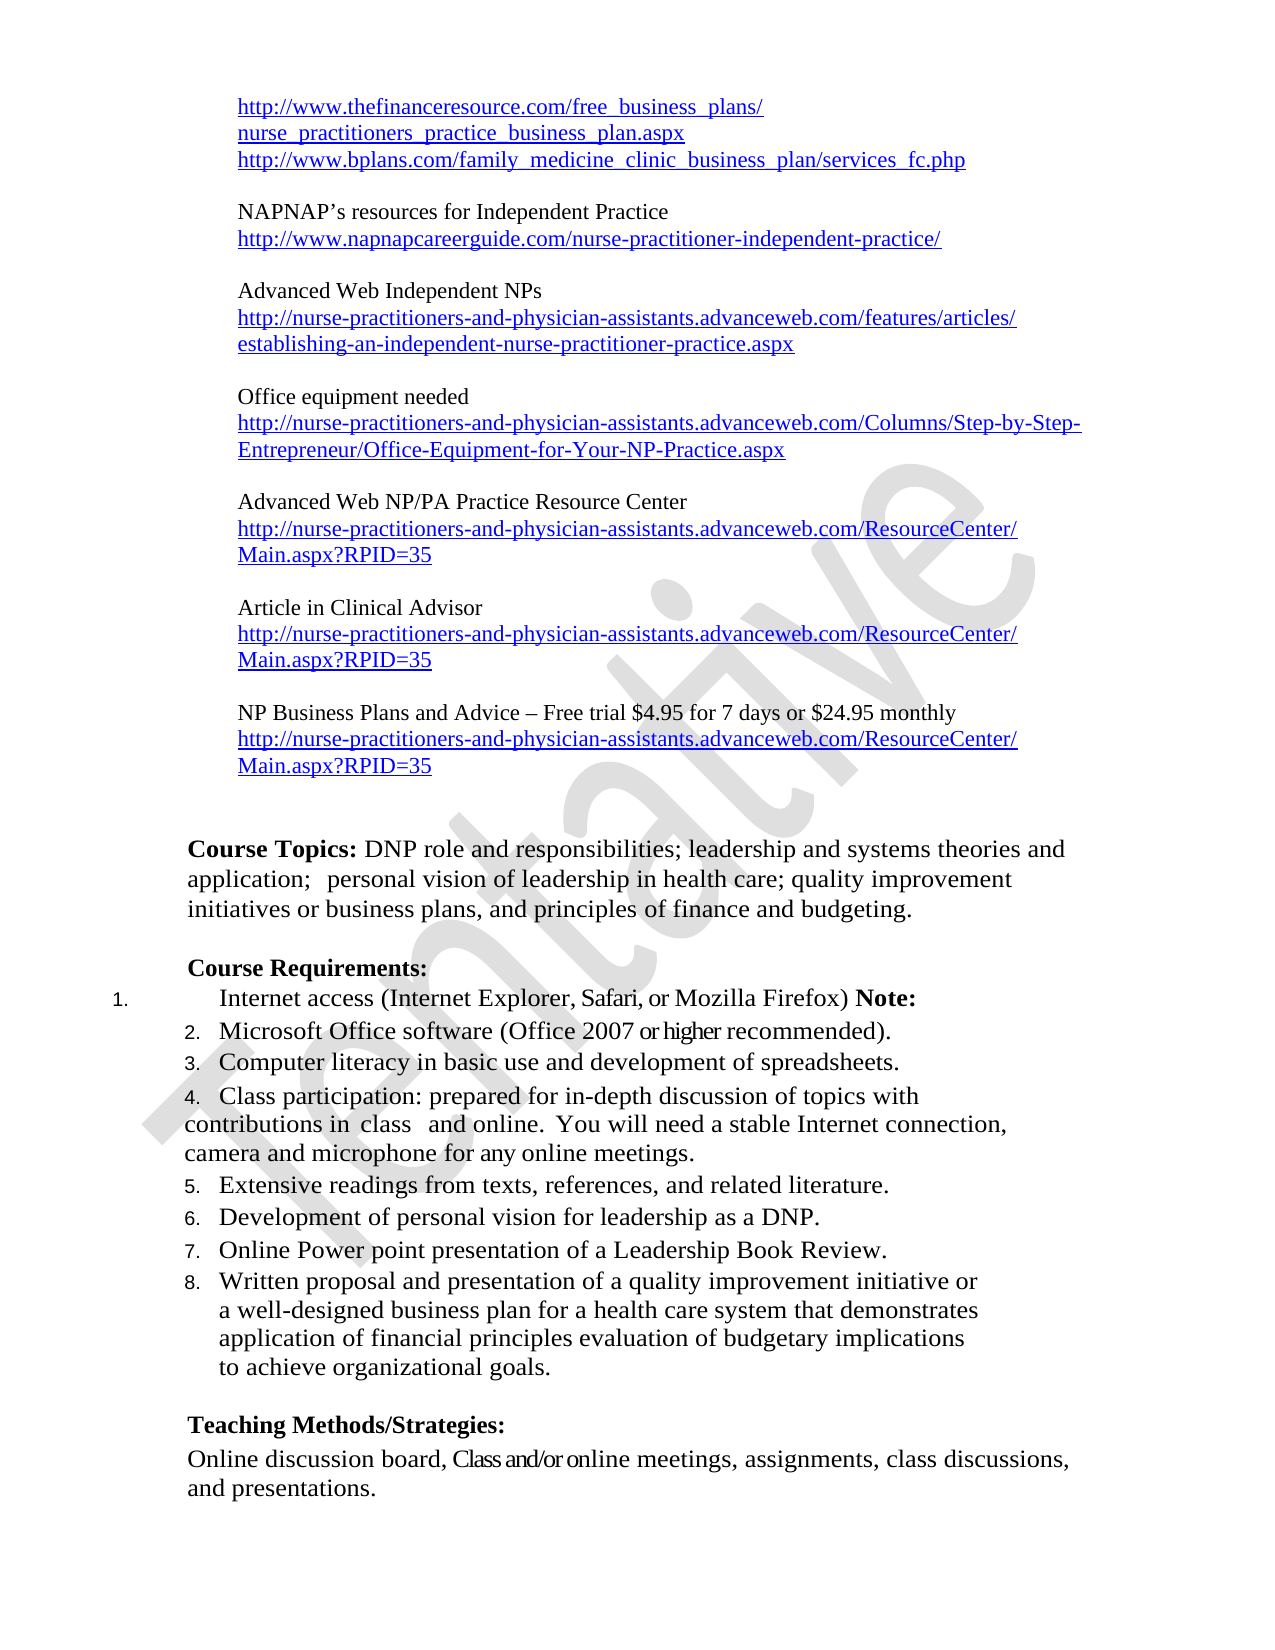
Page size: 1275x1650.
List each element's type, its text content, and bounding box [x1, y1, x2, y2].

subtitle Teaching Methods/Strategies: [187, 1410, 1096, 1439]
list Online Power point presentation of a Leadership Book Review. [184, 1235, 1096, 1264]
text http://nurse-practitioners-and-physician-assistants.advanceweb.com/ResourceCenter/Main.aspx?RPID=35 [237, 515, 1096, 567]
text Course Topics: DNP role and responsibilities; leadership and systems theories and application; personal vision of leadership in health care; quality improvement initiatives or business plans, and principles of finance and budgeting. [187, 834, 1072, 923]
text Office equipment needed [237, 383, 1096, 409]
list Computer literacy in basic use and development of spreadsheets. [184, 1047, 1096, 1076]
text NAPNAP’s resources for Independent Practice [237, 198, 1096, 225]
text Article in Clinical Advisor [237, 594, 1096, 620]
list Internet access (Internet Explorer, Safari, or Mozilla Firefox) Note: [112, 983, 1096, 1012]
text http://nurse-practitioners-and-physician-assistants.advanceweb.com/features/articles/establishing-an-independent-nurse-practitioner-practice.aspx [237, 304, 1096, 357]
text http://www.napnapcareerguide.com/nurse-practitioner-independent-practice/ [237, 225, 1096, 251]
subtitle Course Requirements: [187, 953, 1096, 982]
list Extensive readings from texts, references, and related literature. [184, 1171, 1096, 1199]
text Advanced Web Independent NPs [237, 277, 1096, 304]
text Advanced Web NP/PA Practice Resource Center [237, 488, 1096, 515]
list Development of personal vision for leadership as a DNP. [184, 1202, 1096, 1230]
list Class participation: prepared for in-depth discussion of topics with contributions in class and online. You will need a stable Internet connection, camera and microphone for any online meetings. [184, 1081, 1017, 1167]
text http://nurse-practitioners-and-physician-assistants.advanceweb.com/ResourceCenter/Main.aspx?RPID=35 [237, 620, 1096, 673]
text Online discussion board, Class and/or online meetings, assignments, class discussions, and presentations. [187, 1444, 1072, 1502]
list Microsoft Office software (Office 2007 or higher recommended). [184, 1016, 1096, 1045]
text http://nurse-practitioners-and-physician-assistants.advanceweb.com/Columns/Step-by-Step-Entrepreneur/Office-Equipment-for-Your-NP-Practice.aspx [237, 409, 1096, 462]
list Written proposal and presentation of a quality improvement initiative or a well-designed business plan for a health care system that demonstrates application of financial principles evaluation of budgetary implications to achieve organizational goals. [184, 1266, 983, 1381]
text http://www.thefinanceresource.com/free_business_plans/nurse_practitioners_practice_business_plan.aspx [237, 93, 1096, 146]
text http://nurse-practitioners-and-physician-assistants.advanceweb.com/ResourceCenter/Main.aspx?RPID=35 [237, 726, 1096, 778]
text NP Business Plans and Advice – Free trial $4.95 for 7 days or $24.95 monthly [237, 699, 1096, 726]
text http://www.bplans.com/family_medicine_clinic_business_plan/services_fc.php [237, 146, 1096, 172]
